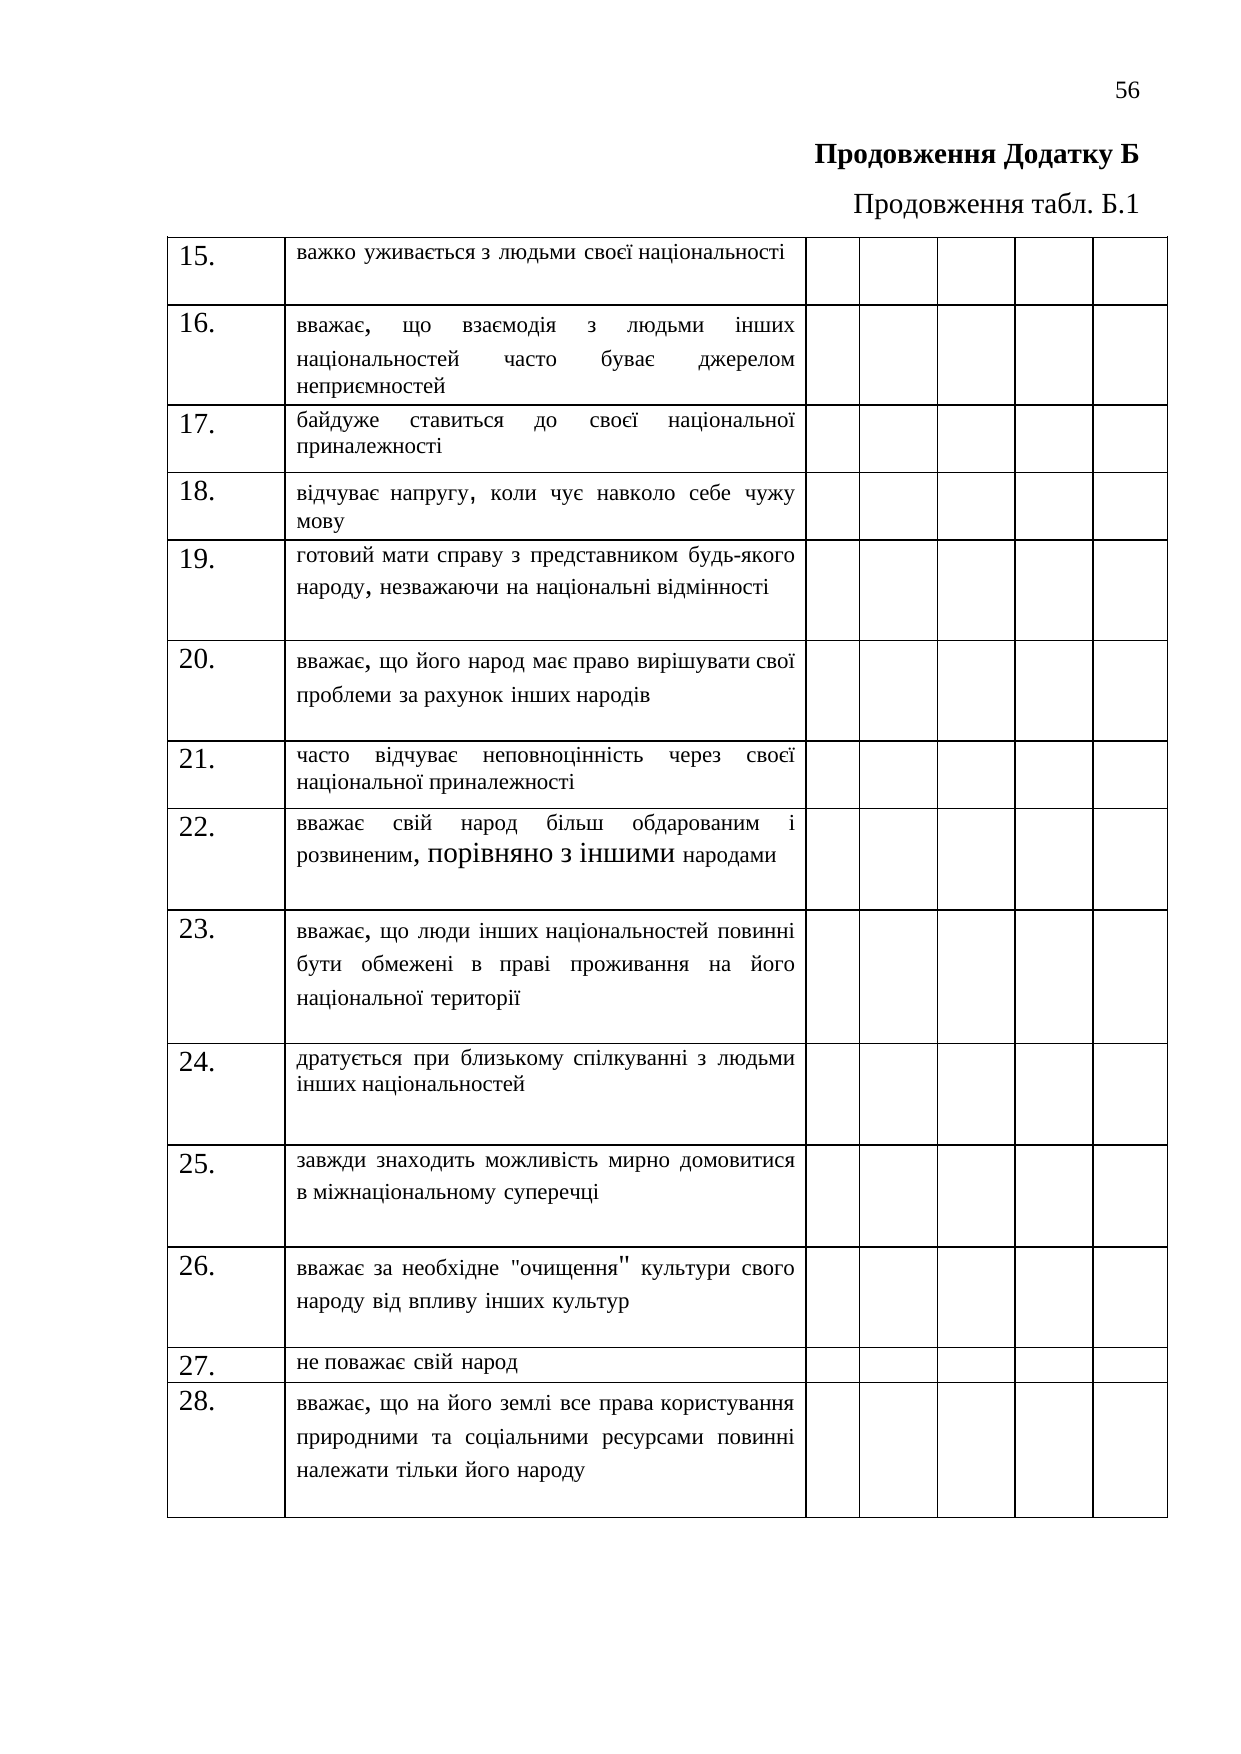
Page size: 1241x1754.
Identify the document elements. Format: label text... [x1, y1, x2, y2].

table_cell [860, 541, 937, 639]
table_header [1016, 238, 1092, 304]
table_cell [807, 473, 859, 539]
table_cell [860, 641, 937, 740]
table_cell 16. [168, 306, 284, 404]
table_cell [860, 809, 937, 909]
table_cell [1094, 742, 1167, 807]
table_cell [860, 1348, 937, 1382]
table_header важко уживається з людьми своєї національності [286, 238, 805, 304]
table_cell [807, 911, 859, 1042]
table_cell [1016, 742, 1092, 807]
table_cell 26. [168, 1248, 284, 1347]
table_cell [938, 306, 1014, 404]
table_cell [938, 1044, 1014, 1144]
table_cell [1094, 809, 1167, 909]
table_cell 18. [168, 473, 284, 539]
text Продовження табл. Б.1 [195, 186, 1140, 220]
table_cell [1016, 1044, 1092, 1144]
table_cell [860, 1146, 937, 1246]
table_cell відчуває напругу, коли чує навколо себе чужу мову [286, 473, 805, 539]
table_cell [1094, 641, 1167, 740]
table_cell [1094, 1044, 1167, 1144]
table_cell [1016, 406, 1092, 472]
table_cell [938, 541, 1014, 639]
table_cell [807, 742, 859, 807]
table_cell [1016, 1248, 1092, 1347]
table_cell [860, 911, 937, 1042]
table_cell [938, 473, 1014, 539]
table_header 15. [168, 238, 284, 304]
table_cell [807, 541, 859, 639]
table_cell [938, 641, 1014, 740]
table_cell [1094, 541, 1167, 639]
table_header [807, 238, 859, 304]
table_cell вважає, що взаємодія з людьми інших національностей часто буває джерелом неприємностей [286, 306, 805, 404]
table_cell 19. [168, 541, 284, 639]
table_header [938, 238, 1014, 304]
table_cell [938, 1146, 1014, 1246]
table_cell [1016, 1383, 1092, 1516]
table_cell [1016, 473, 1092, 539]
table_cell [1094, 406, 1167, 472]
table_cell вважає, що люди інших національностей повинні бути обмежені в праві проживання на його національної території [286, 911, 805, 1042]
table_cell [938, 911, 1014, 1042]
table_cell [807, 1146, 859, 1246]
table_cell завжди знаходить можливість мирно домовитися в міжнаціональному суперечці [286, 1146, 805, 1246]
table_cell часто відчуває неповноцінність через своєї національної приналежності [286, 742, 805, 807]
table_cell [860, 1044, 937, 1144]
table_cell байдуже ставиться до своєї національної приналежності [286, 406, 805, 472]
table_cell [860, 742, 937, 807]
table_cell [1016, 641, 1092, 740]
table_cell [807, 1248, 859, 1347]
table_cell [1094, 1383, 1167, 1516]
table_cell [938, 1383, 1014, 1516]
table_cell [807, 641, 859, 740]
table_cell [807, 809, 859, 909]
table_cell [1016, 1348, 1092, 1382]
table_cell [1094, 306, 1167, 404]
table_cell вважає, що його народ має право вирішувати свої проблеми за рахунок інших народів [286, 641, 805, 740]
table_cell вважає, що на його землі все права користування природними та соціальними ресурсами повинні належати тільки його народу [286, 1383, 805, 1516]
table_cell 20. [168, 641, 284, 740]
table_cell 24. [168, 1044, 284, 1144]
table_cell 21. [168, 742, 284, 807]
table_cell 22. [168, 809, 284, 909]
table_header [1094, 238, 1167, 304]
table_cell [1016, 306, 1092, 404]
table_cell [807, 306, 859, 404]
table_cell не поважає свій народ [286, 1348, 805, 1382]
table_cell [938, 1248, 1014, 1347]
table_cell [860, 1383, 937, 1516]
table_cell [860, 1248, 937, 1347]
table_cell 23. [168, 911, 284, 1042]
table_cell [1016, 911, 1092, 1042]
table_cell 17. [168, 406, 284, 472]
table_cell [807, 1383, 859, 1516]
table_cell [938, 742, 1014, 807]
text Продовження Додатку Б [195, 136, 1140, 169]
table_cell [1016, 1146, 1092, 1246]
table_cell 28. [168, 1383, 284, 1516]
table_cell [1094, 1248, 1167, 1347]
table_cell [1016, 541, 1092, 639]
table_cell [938, 406, 1014, 472]
table_cell [807, 1044, 859, 1144]
table_cell 27. [168, 1348, 284, 1382]
table_cell [807, 1348, 859, 1382]
table_cell [860, 473, 937, 539]
table_cell вважає свій народ більш обдарованим і розвиненим, порівняно з іншими народами [286, 809, 805, 909]
table_cell [1094, 473, 1167, 539]
table_cell [860, 406, 937, 472]
table_cell [1094, 911, 1167, 1042]
table_cell 25. [168, 1146, 284, 1246]
table_cell дратується при близькому спілкуванні з людьми інших національностей [286, 1044, 805, 1144]
table_header [860, 238, 937, 304]
table_cell вважає за необхідне "очищення" культури свого народу від впливу інших культур [286, 1248, 805, 1347]
table_cell [1094, 1146, 1167, 1246]
table_cell [1094, 1348, 1167, 1382]
table_cell [938, 1348, 1014, 1382]
table_cell [1016, 809, 1092, 909]
table_cell готовий мати справу з представником будь-якого народу, незважаючи на національні відмінності [286, 541, 805, 639]
table_cell [860, 306, 937, 404]
table_cell [807, 406, 859, 472]
table_cell [938, 809, 1014, 909]
